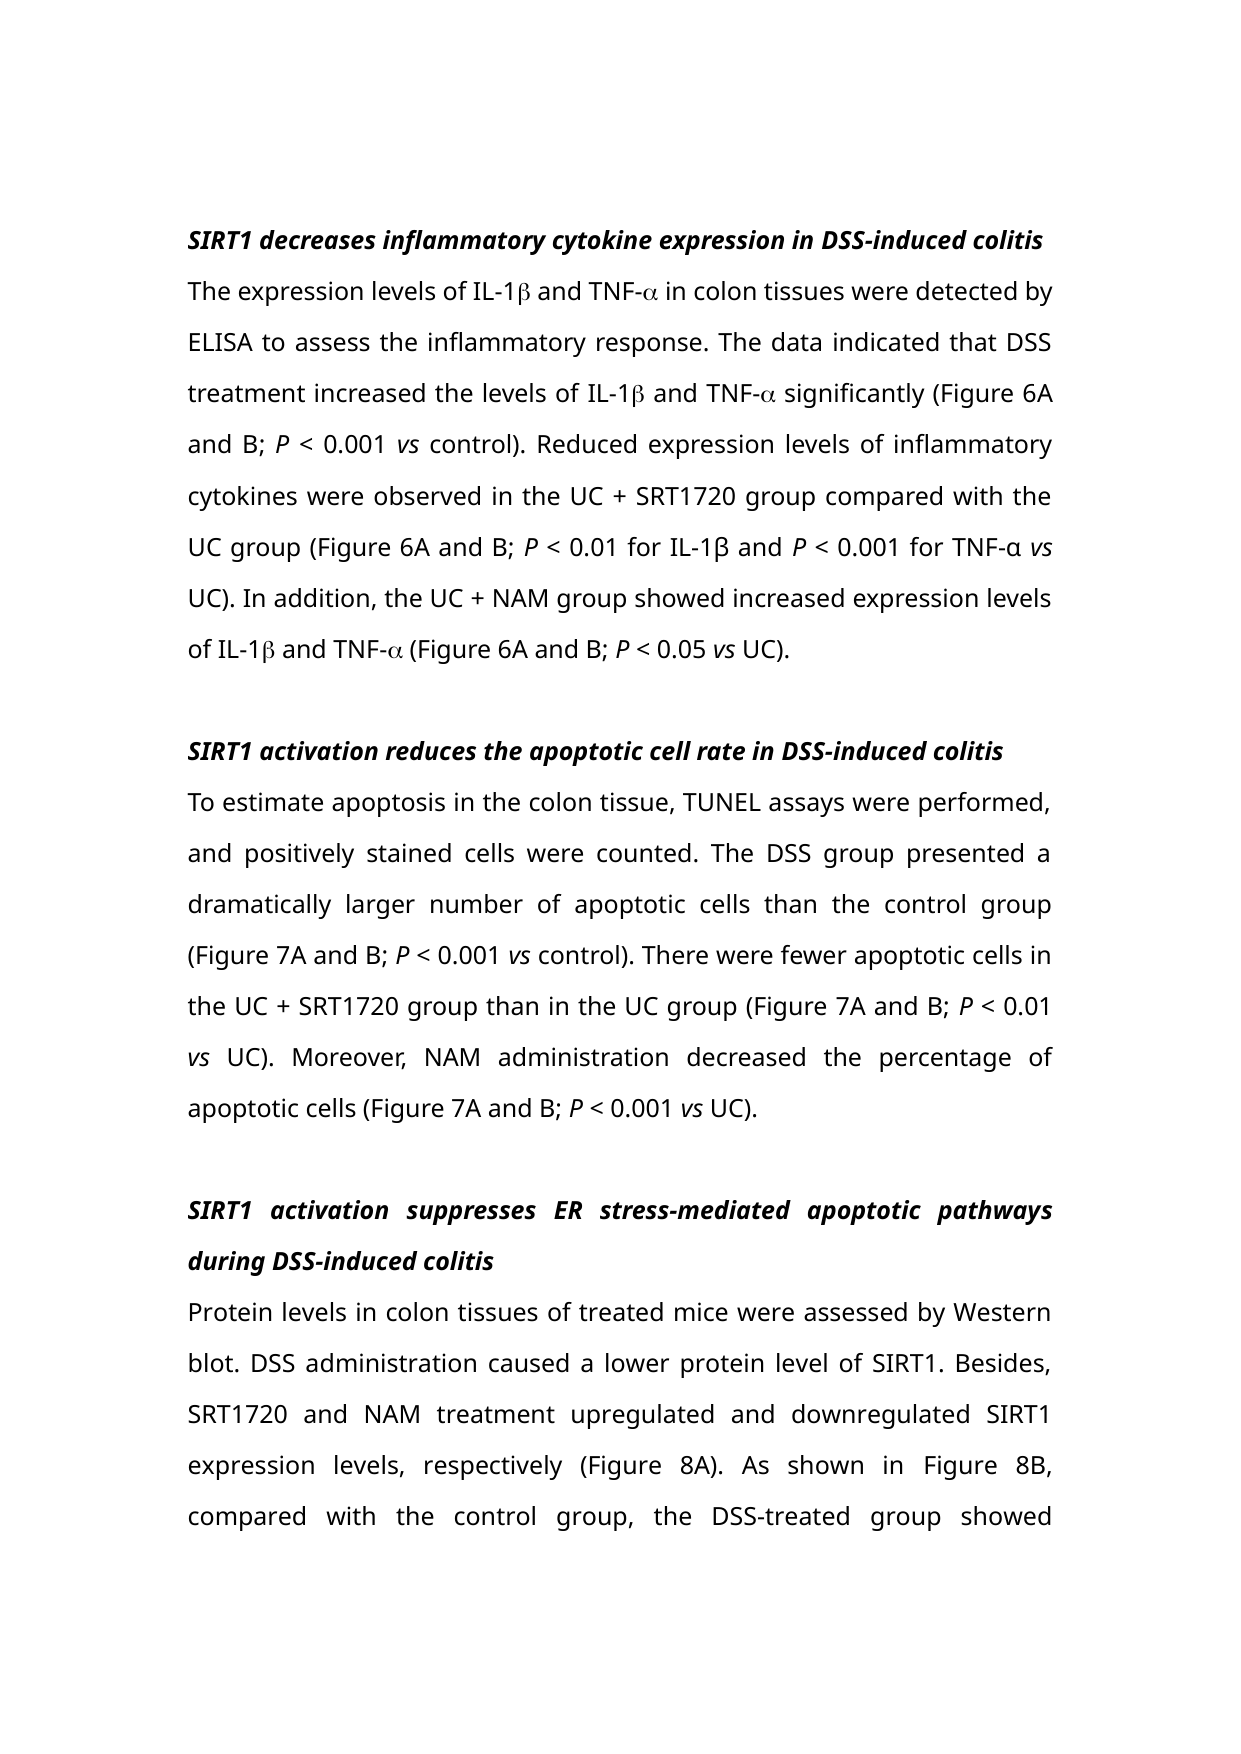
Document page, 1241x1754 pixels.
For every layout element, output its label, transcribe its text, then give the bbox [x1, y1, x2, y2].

text SIRT1 decreases inflammatory cytokine expression in DSS-induced colitis [187, 223, 1053, 257]
text SIRT1 activation reduces the apoptotic cell rate in DSS-induced colitis [187, 733, 1053, 767]
text SIRT1 activation suppresses ER stress-mediated apoptotic pathways during DSS-induced colitis [187, 1193, 1053, 1278]
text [187, 1295, 1053, 1533]
text To estimate apoptosis in the colon tissue, TUNEL assays were performed, and positively stained cells were counted. The DSS group presented a dramatically larger number of apoptotic cells than the control group (Figure 7A and B; P < 0.001 vs control). There were fewer apoptotic cells in the UC + SRT1720 group than in the UC group (Figure 7A and B; P < 0.01 vs UC). Moreover, NAM administration decreased the percentage of apoptotic cells (Figure 7A and B; P < 0.001 vs UC). [187, 784, 1053, 1125]
text The expression levels of IL-1 and TNF- in colon tissues were detected by ELISA to assess the inflammatory response. The data indicated that DSS treatment increased the levels of IL-1 and TNF- significantly (Figure 6A and B; P < 0.001 vs control). Reduced expression levels of inflammatory cytokines were observed in the UC + SRT1720 group compared with the UC group (Figure 6A and B; P < 0.01 for IL-1β and P < 0.001 for TNF-α vs UC). In addition, the UC + NAM group showed increased expression levels of IL-1 and TNF- (Figure 6A and B; P < 0.05 vs UC). [187, 274, 1053, 665]
